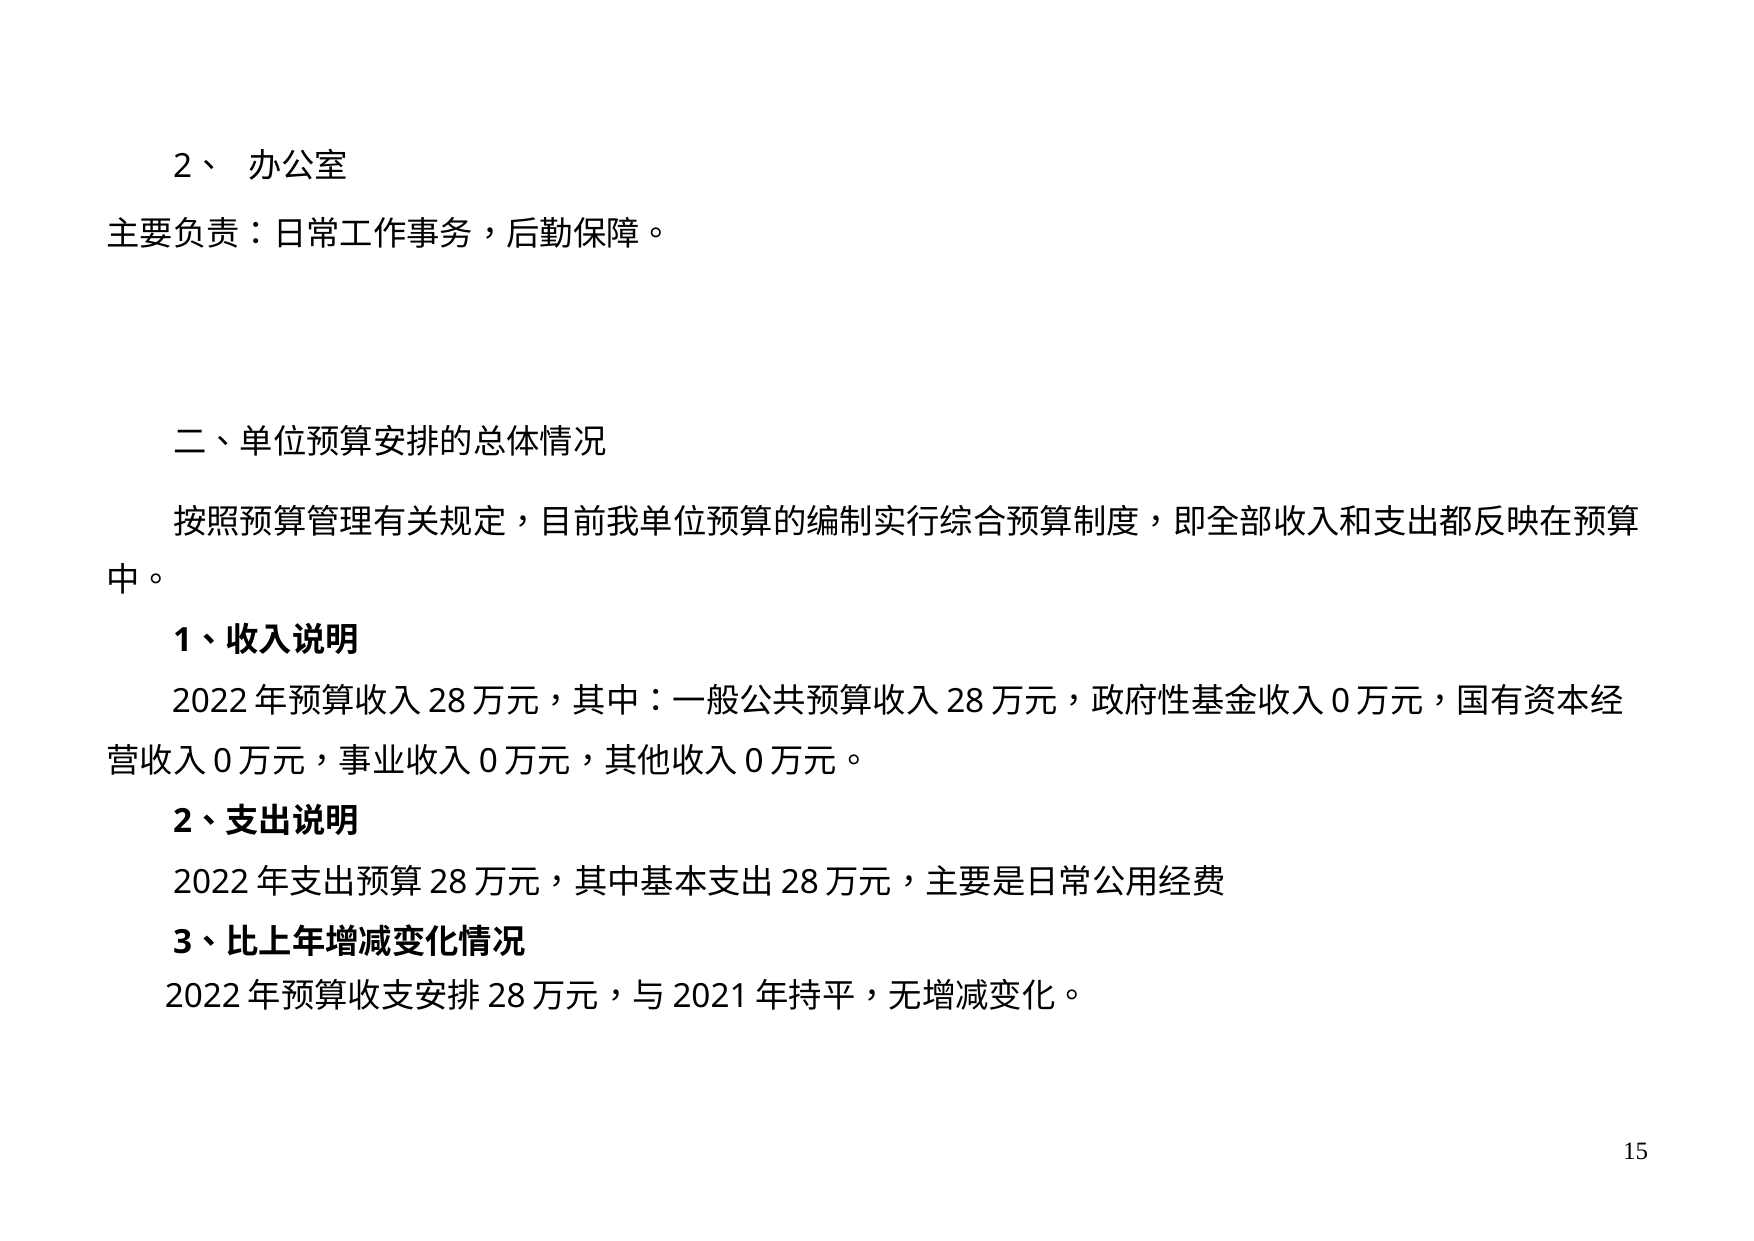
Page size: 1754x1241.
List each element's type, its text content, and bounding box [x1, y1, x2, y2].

text 3、比上年增减变化情况 [106, 905, 1648, 966]
text 主要负责：日常工作事务，后勤保障。 [106, 210, 1648, 255]
text 1、收入说明 [106, 603, 1648, 664]
text 2022年预算收入28万元，其中：一般公共预算收入28万元，政府性基金收入0万元，国有资本经营收入0万元，事业收入0万元，其他收入0万元。 [106, 664, 1648, 784]
text 按照预算管理有关规定，目前我单位预算的编制实行综合预算制度，即全部收入和支出都反映在预算中。 [106, 487, 1648, 603]
text 2、支出说明 [106, 784, 1648, 845]
list 办公室 [173, 142, 1648, 187]
text 2022年预算收支安排28万元，与2021年持平，无增减变化。 [106, 966, 1648, 1018]
text 二、单位预算安排的总体情况 [106, 417, 1648, 463]
text 2022年支出预算28万元，其中基本支出28万元，主要是日常公用经费 [106, 845, 1648, 905]
